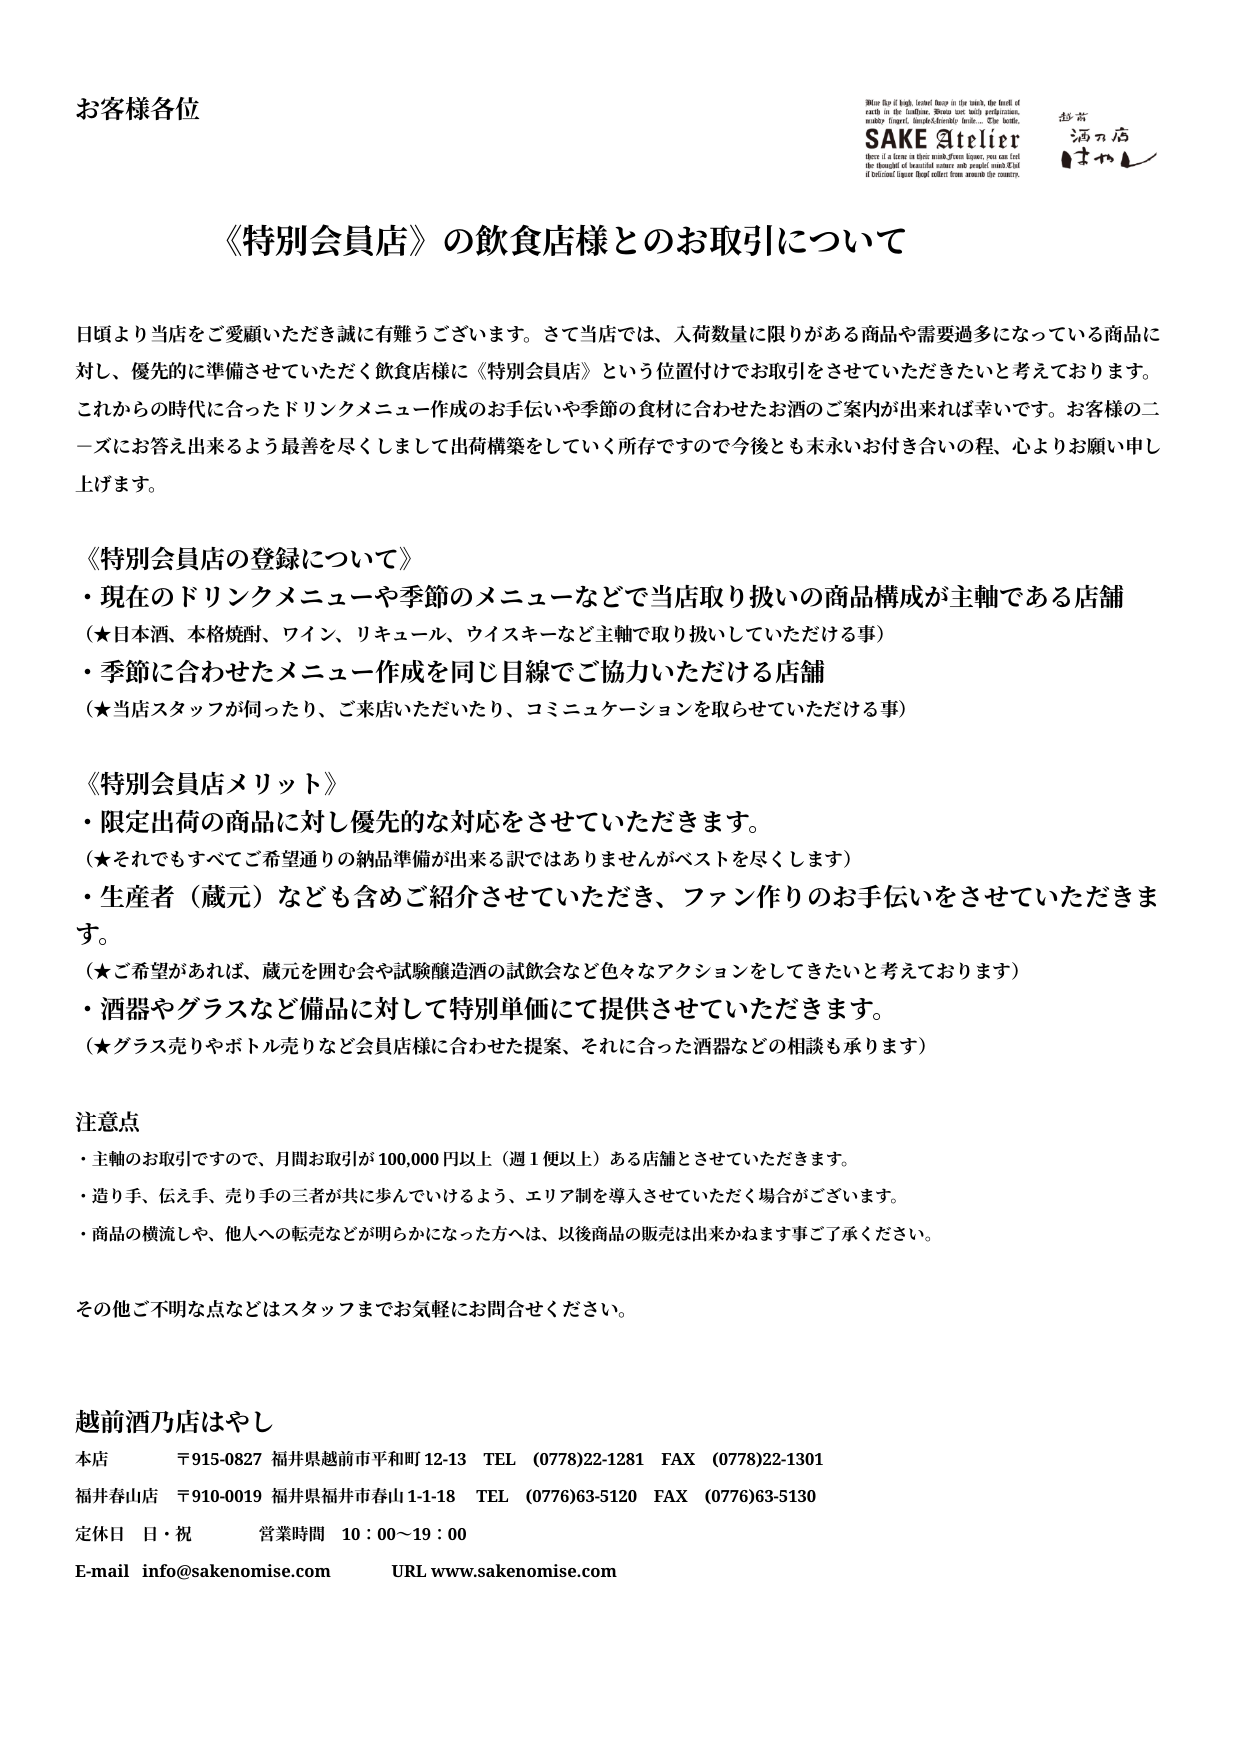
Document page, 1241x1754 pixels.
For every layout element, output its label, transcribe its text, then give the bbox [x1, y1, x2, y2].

text ・主軸のお取引ですので、月間お取引が100,000円以上（週１便以上）ある店舗とさせていただきます。 [75, 1139, 1165, 1177]
text ・造り手、伝え手、売り手の三者が共に歩んでいけるよう、エリア制を導入させていただく場合がございます。 [75, 1177, 1165, 1214]
text 本店 〒915-0827 福井県越前市平和町12-13 TEL (0778)22-1281 FAX (0778)22-1301 [75, 1439, 1165, 1477]
text ・商品の横流しや、他人への転売などが明らかになった方へは、以後商品の販売は出来かねます事ご了承ください。 [75, 1214, 1165, 1252]
text 日頃より当店をご愛顧いただき誠に有難うございます。さて当店では、入荷数量に限りがある商品や需要過多になっている商品に対し、優先的に準備させていただく飲食店様に《特別会員店》という位置付けでお取引をさせていただきたいと考えております。 [75, 314, 1165, 389]
picture [857, 127, 1165, 188]
text （★日本酒、本格焼酎、ワイン、リキュール、ウイスキーなど主軸で取り扱いしていただける事） [75, 614, 1165, 652]
text ・現在のドリンクメニューや季節のメニューなどで当店取り扱いの商品構成が主軸である店舗 [75, 577, 1165, 614]
text 定休日 日・祝 営業時間 10：00～19：00 [75, 1514, 1165, 1552]
text 《特別会員店メリット》 [75, 764, 1165, 802]
text ・生産者（蔵元）なども含めご紹介させていただき、ファン作りのお手伝いをさせていただきます。 [75, 877, 1165, 952]
text （★それでもすべてご希望通りの納品準備が出来る訳ではありませんがベストを尽くします） [75, 839, 1165, 877]
text 《特別会員店》の飲食店様とのお取引について [75, 202, 1165, 277]
text 《特別会員店の登録について》 [75, 539, 1165, 577]
text ・限定出荷の商品に対し優先的な対応をさせていただきます。 [75, 802, 1165, 839]
text ・酒器やグラスなど備品に対して特別単価にて提供させていただきます。 [75, 989, 1165, 1027]
text （★当店スタッフが伺ったり、ご来店いただいたり、コミニュケーションを取らせていただける事） [75, 689, 1165, 727]
text 注意点 [75, 1102, 1165, 1139]
text E-mail info@sakenomise.com URL www.sakenomise.com [75, 1552, 1165, 1589]
text お客様各位 [75, 89, 1165, 127]
text これからの時代に合ったドリンクメニュー作成のお手伝いや季節の食材に合わせたお酒のご案内が出来れば幸いです。お客様の二－ズにお答え出来るよう最善を尽くしまして出荷構築をしていく所存ですので今後とも末永いお付き合いの程、心よりお願い申し上げます。 [75, 389, 1165, 502]
text その他ご不明な点などはスタッフまでお気軽にお問合せください。 [75, 1289, 1165, 1327]
text （★ご希望があれば、蔵元を囲む会や試験醸造酒の試飲会など色々なアクションをしてきたいと考えております） [75, 952, 1165, 989]
text （★グラス売りやボトル売りなど会員店様に合わせた提案、それに合った酒器などの相談も承ります） [75, 1027, 1165, 1064]
text 越前酒乃店はやし [75, 1402, 1165, 1439]
text 福井春山店 〒910-0019 福井県福井市春山1-1-18 TEL (0776)63-5120 FAX (0776)63-5130 [75, 1477, 1165, 1514]
text ・季節に合わせたメニュー作成を同じ目線でご協力いただける店舗 [75, 652, 1165, 689]
